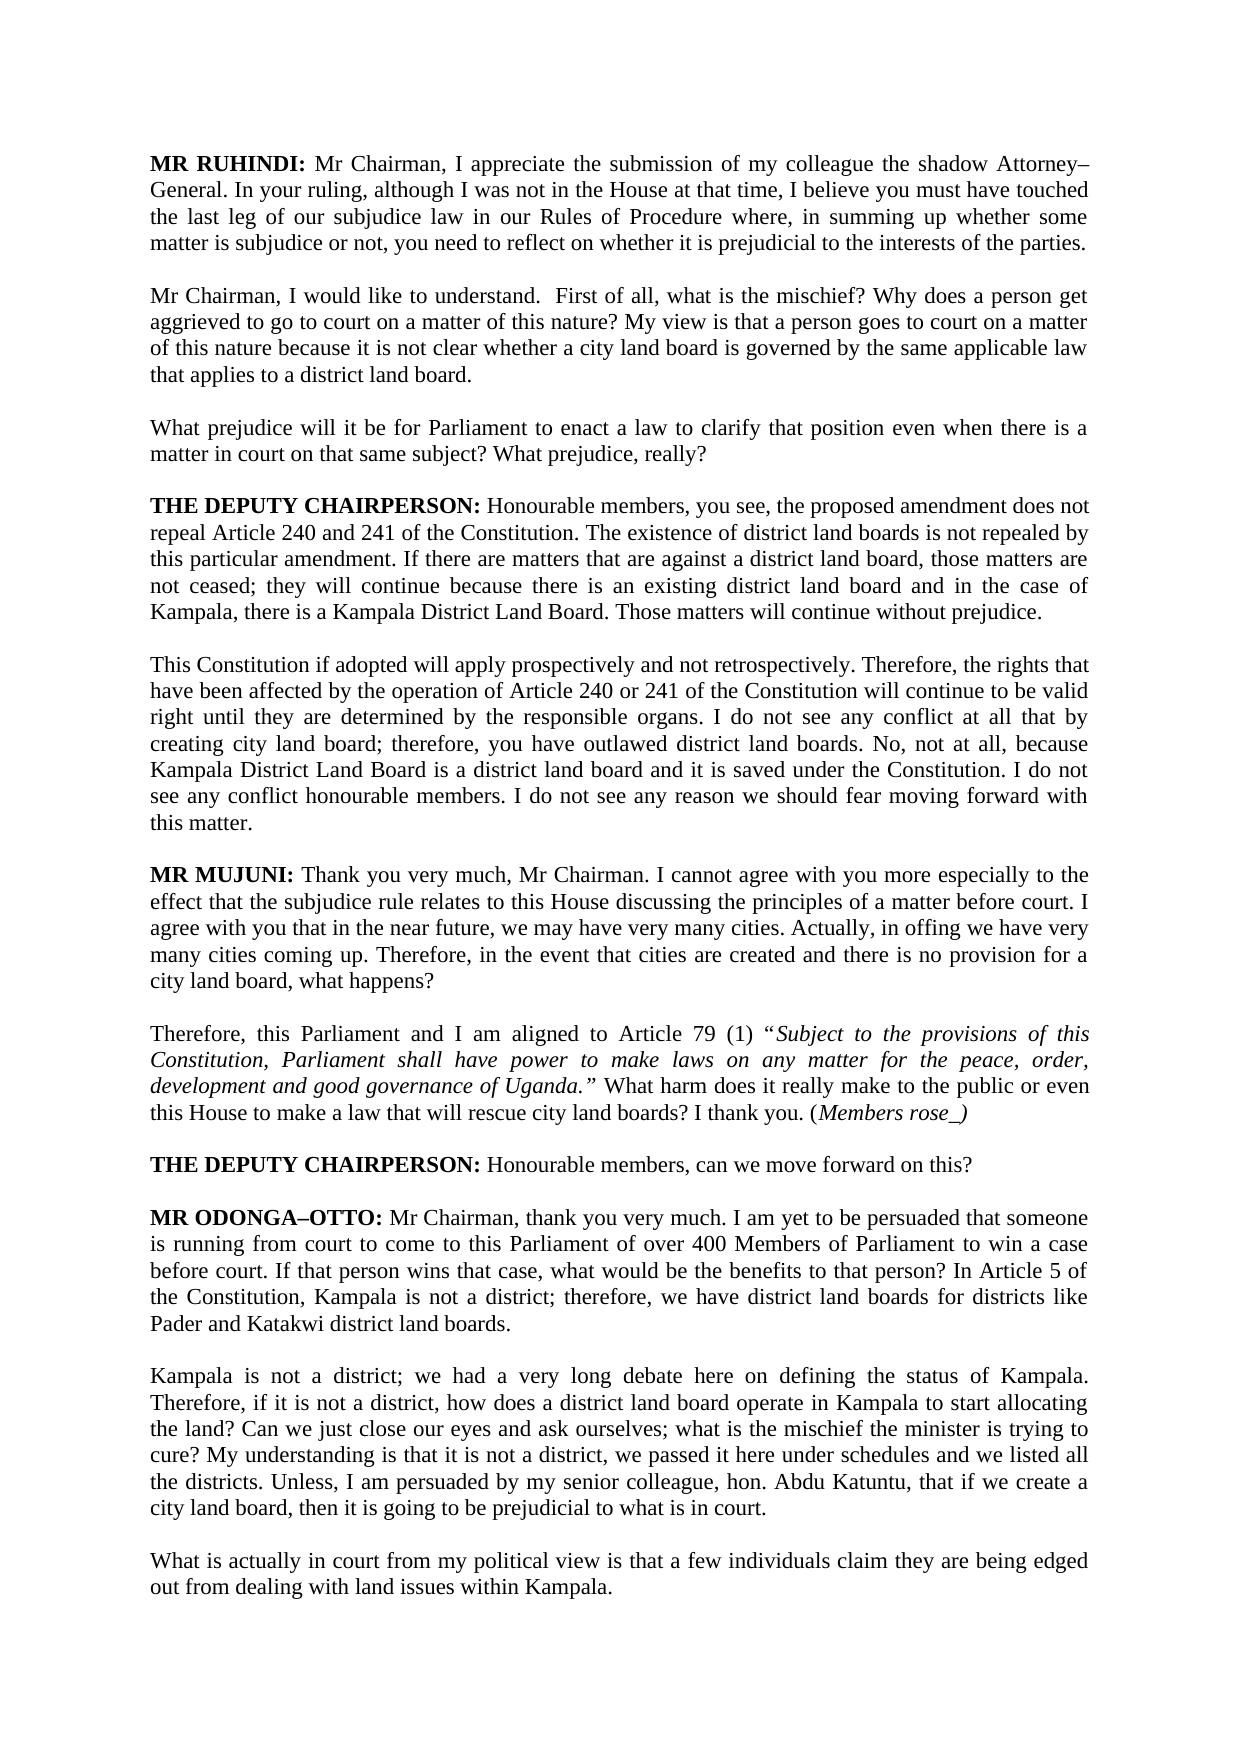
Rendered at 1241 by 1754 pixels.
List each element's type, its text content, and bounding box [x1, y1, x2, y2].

text THE DEPUTY CHAIRPERSON: Honourable members, you see, the proposed amendment does not repeal Article 240 and 241 of the Constitution. The existence of district land boards is not repealed by this particular amendment. If there are matters that are against a district land board, those matters are not ceased; they will continue because there is an existing district land board and in the case of Kampala, there is a Kampala District Land Board. Those matters will continue without prejudice. [150, 493, 1090, 624]
text What prejudice will it be for Parliament to enact a law to clarify that position even when there is a matter in court on that same subject? What prejudice, really? [150, 413, 1090, 466]
text MR RUHINDI: Mr Chairman, I appreciate the submission of my colleague the shadow Attorney–General. In your ruling, although I was not in the House at that time, I believe you must have touched the last leg of our subjudice law in our Rules of Procedure where, in summing up whether some matter is subjudice or not, you need to reflect on whether it is prejudicial to the interests of the parties. [150, 150, 1090, 255]
text Kampala is not a district; we had a very long debate here on defining the status of Kampala. Therefore, if it is not a district, how does a district land board operate in Kampala to start allocating the land? Can we just close our eyes and ask ourselves; what is the mischief the minister is trying to cure? My understanding is that it is not a district, we passed it here under schedules and we listed all the districts. Unless, I am persuaded by my senior colleague, hon. Abdu Katuntu, that if we create a city land board, then it is going to be prejudicial to what is in court. [150, 1362, 1090, 1520]
text Therefore, this Parliament and I am aligned to Article 79 (1) “Subject to the provisions of this Constitution, Parliament shall have power to make laws on any matter for the peace, order, development and good governance of Uganda.” What harm does it really make to the public or even this House to make a law that will rescue city land boards? I thank you. (Members rose_) [150, 1020, 1090, 1125]
text MR ODONGA–OTTO: Mr Chairman, thank you very much. I am yet to be persuaded that someone is running from court to come to this Parliament of over 400 Members of Parliament to win a case before court. If that person wins that case, what would be the benefits to that person? In Article 5 of the Constitution, Kampala is not a district; therefore, we have district land boards for districts like Pader and Katakwi district land boards. [150, 1204, 1090, 1336]
text THE DEPUTY CHAIRPERSON: Honourable members, can we move forward on this? [150, 1151, 1090, 1178]
text This Constitution if adopted will apply prospectively and not retrospectively. Therefore, the rights that have been affected by the operation of Article 240 or 241 of the Constitution will continue to be valid right until they are determined by the responsible organs. I do not see any conflict at all that by creating city land board; therefore, you have outlawed district land boards. No, not at all, because Kampala District Land Board is a district land board and it is saved under the Constitution. I do not see any conflict honourable members. I do not see any reason we should fear moving forward with this matter. [150, 651, 1090, 835]
text What is actually in court from my political view is that a few individuals claim they are being edged out from dealing with land issues within Kampala. [150, 1547, 1090, 1599]
text Mr Chairman, I would like to understand. First of all, what is the mischief? Why does a person get aggrieved to go to court on a matter of this nature? My view is that a person goes to court on a matter of this nature because it is not clear whether a city land board is governed by the same applicable law that applies to a district land board. [150, 282, 1090, 387]
text MR MUJUNI: Thank you very much, Mr Chairman. I cannot agree with you more especially to the effect that the subjudice rule relates to this House discussing the principles of a matter before court. I agree with you that in the near future, we may have very many cities. Actually, in offing we have very many cities coming up. Therefore, in the event that cities are created and there is no provision for a city land board, what happens? [150, 862, 1090, 993]
